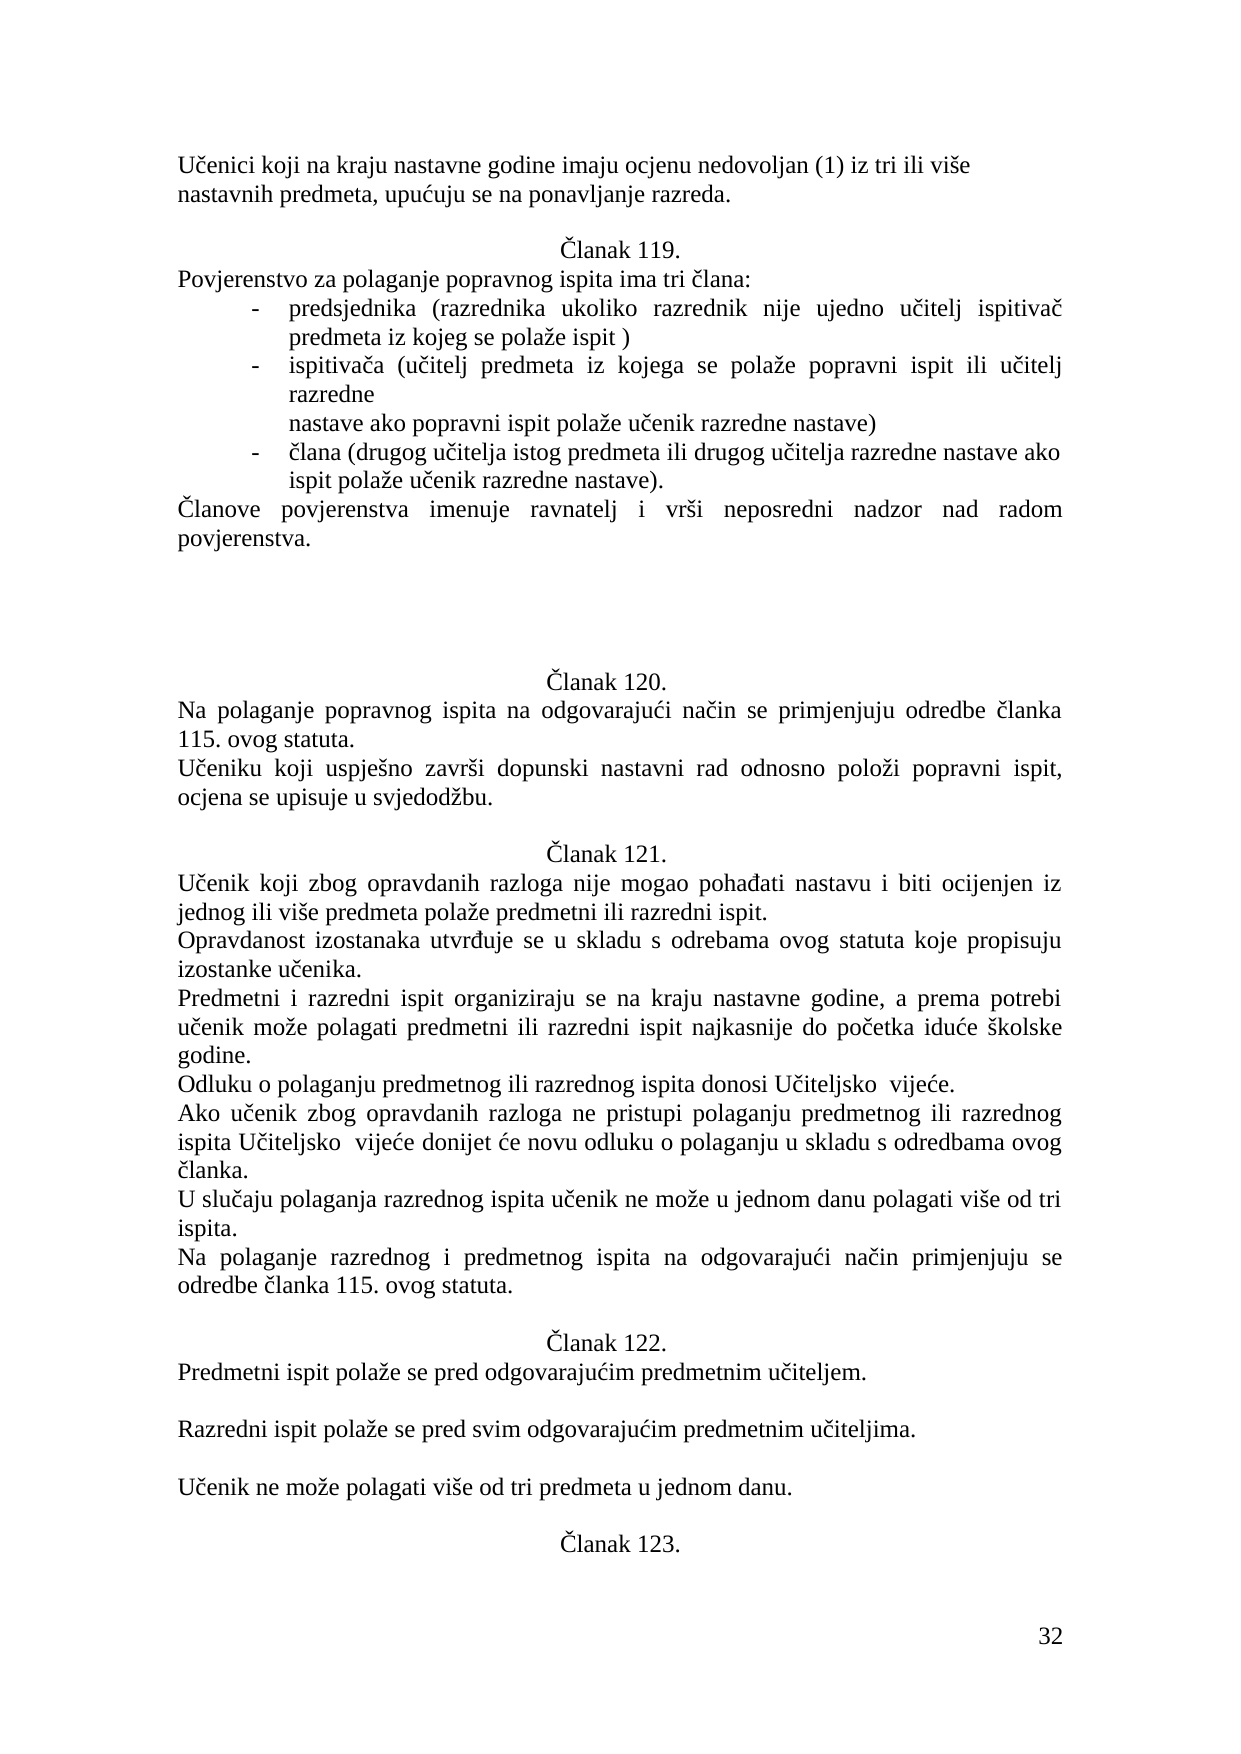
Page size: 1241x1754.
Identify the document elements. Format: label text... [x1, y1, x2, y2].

text Članak 123. [177, 1529, 1063, 1558]
list ispitivača (učitelj predmeta iz kojega se polaže popravni ispit ili učitelj razredne [251, 351, 1063, 408]
text Učenik koji zbog opravdanih razloga nije mogao pohađati nastavu i biti ocijenjen iz jednog ili više predmeta polaže predmetni ili razredni ispit. [177, 868, 1063, 926]
list predsjednika (razrednika ukoliko razrednik nije ujedno učitelj ispitivač predmeta iz kojeg se polaže ispit ) [251, 293, 1063, 351]
text Predmetni ispit polaže se pred odgovarajućim predmetnim učiteljem. [177, 1357, 1063, 1386]
text ispit polaže učenik razredne nastave). [251, 466, 1063, 494]
text Predmetni i razredni ispit organiziraju se na kraju nastavne godine, a prema potrebi učenik može polagati predmetni ili razredni ispit najkasnije do početka iduće školske godine. [177, 983, 1063, 1069]
text Na polaganje razrednog i predmetnog ispita na odgovarajući način primjenjuju se odredbe članka 115. ovog statuta. [177, 1242, 1063, 1299]
text Razredni ispit polaže se pred svim odgovarajućim predmetnim učiteljima. [177, 1414, 1063, 1443]
text Članove povjerenstva imenuje ravnatelj i vrši neposredni nadzor nad radom povjerenstva. [177, 494, 1063, 552]
list člana (drugog učitelja istog predmeta ili drugog učitelja razredne nastave ako [251, 437, 1063, 466]
text nastave ako popravni ispit polaže učenik razredne nastave) [251, 408, 1063, 437]
text Članak 120. [177, 667, 1063, 696]
text Članak 119. [177, 236, 1063, 264]
text Članak 121. [177, 839, 1063, 868]
text Članak 122. [177, 1328, 1063, 1357]
text Povjerenstvo za polaganje popravnog ispita ima tri člana: [177, 264, 1063, 293]
text Odluku o polaganju predmetnog ili razrednog ispita donosi Učiteljsko vijeće. [177, 1069, 1063, 1098]
text Ako učenik zbog opravdanih razloga ne pristupi polaganju predmetnog ili razrednog ispita Učiteljsko vijeće donijet će novu odluku o polaganju u skladu s odredbama ovog članka. [177, 1098, 1063, 1184]
text Učeniku koji uspješno završi dopunski nastavni rad odnosno položi popravni ispit, ocjena se upisuje u svjedodžbu. [177, 753, 1063, 811]
text U slučaju polaganja razrednog ispita učenik ne može u jednom danu polagati više od tri ispita. [177, 1184, 1063, 1242]
text Opravdanost izostanaka utvrđuje se u skladu s odrebama ovog statuta koje propisuju izostanke učenika. [177, 926, 1063, 983]
text Učenici koji na kraju nastavne godine imaju ocjenu nedovoljan (1) iz tri ili više nastavnih predmeta, upućuju se na ponavljanje razreda. [177, 150, 1063, 207]
text Učenik ne može polagati više od tri predmeta u jednom danu. [177, 1472, 1063, 1501]
text Na polaganje popravnog ispita na odgovarajući način se primjenjuju odredbe članka 115. ovog statuta. [177, 696, 1063, 753]
